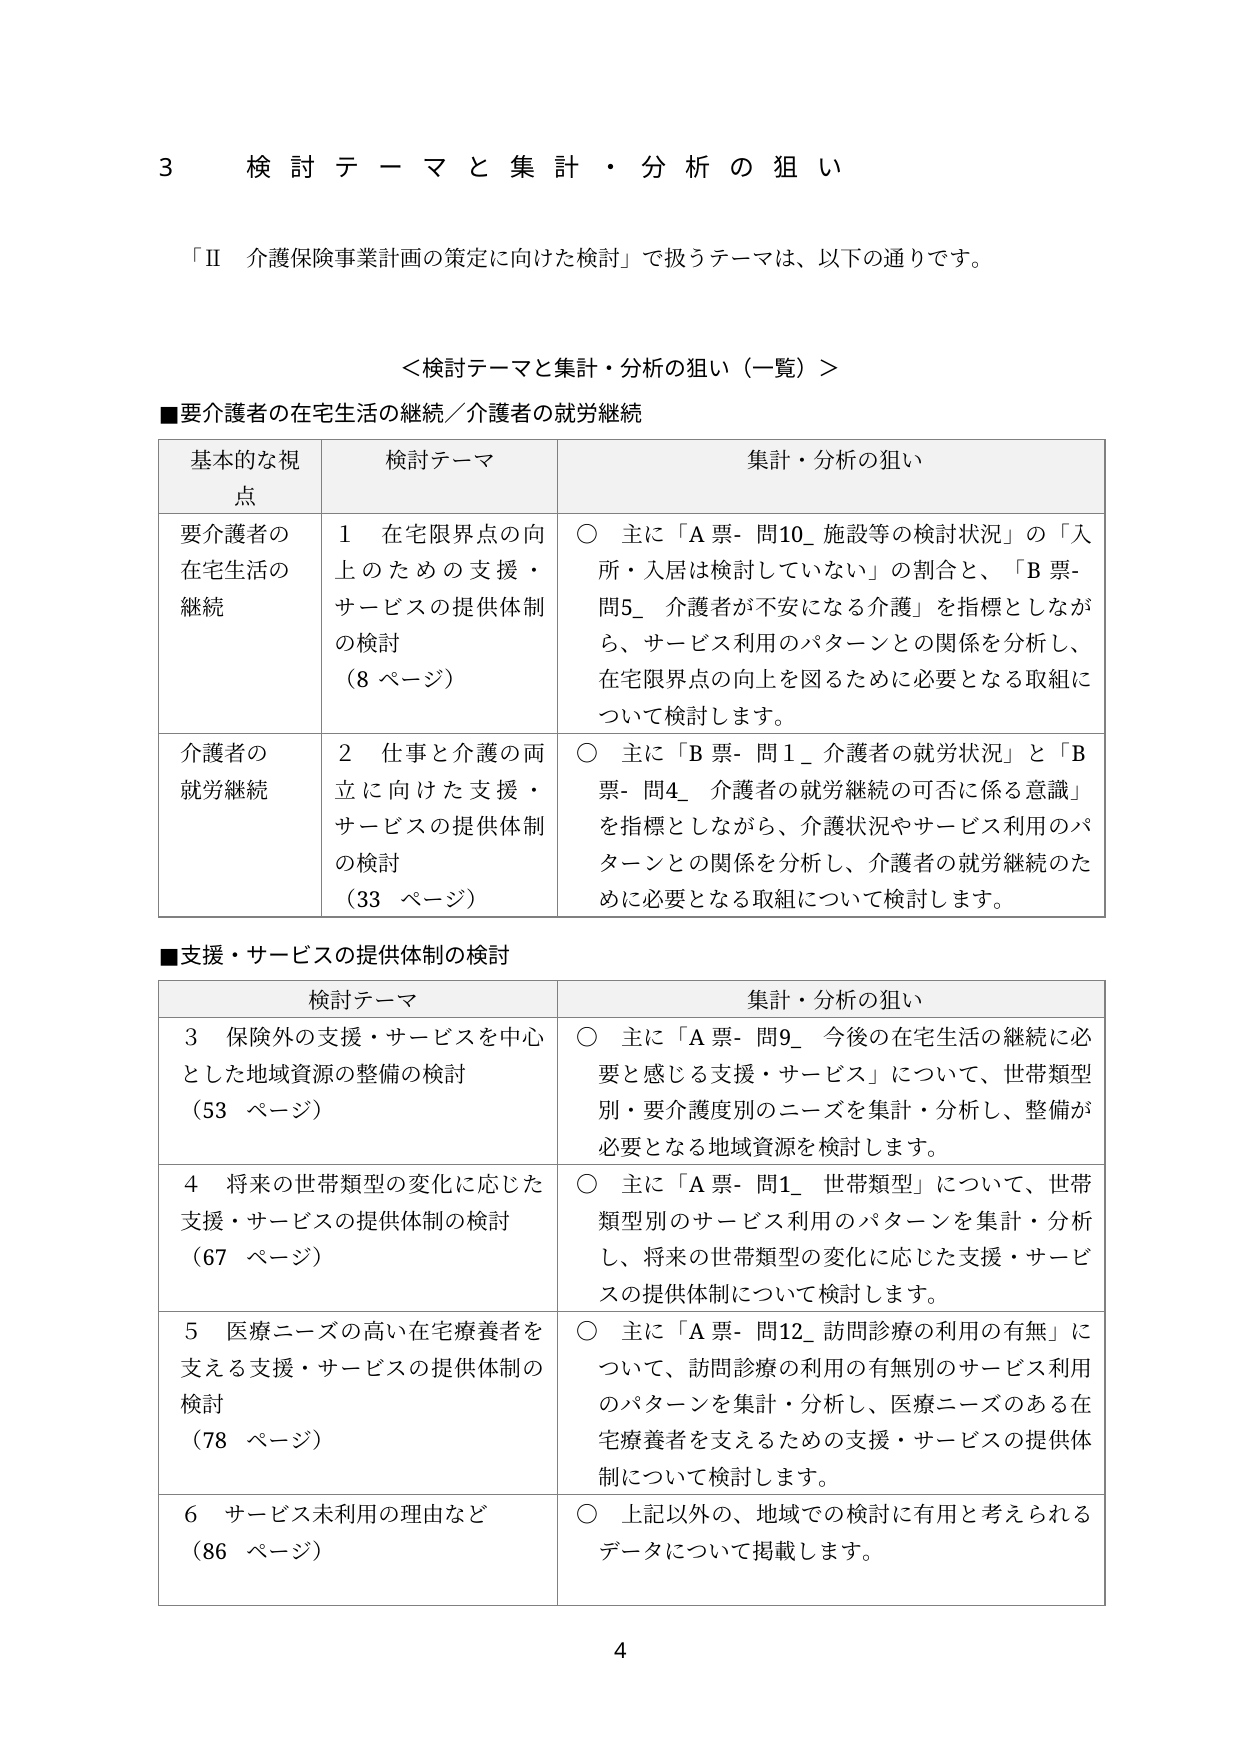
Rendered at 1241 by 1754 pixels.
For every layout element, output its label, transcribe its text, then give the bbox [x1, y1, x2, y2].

table_cell ５ 医療ニーズの高い在宅療養者を支える支援・サービスの提供体制の検討 （78ページ） [159, 1312, 557, 1494]
table_header 集計・分析の狙い [558, 440, 1104, 513]
table_cell ３ 保険外の支援・サービスを中心とした地域資源の整備の検討 （53ページ） [159, 1018, 557, 1164]
table_cell １ 在宅限界点の向上のための支援・サービスの提供体制の検討 （8ページ） [322, 514, 557, 733]
table_cell 〇 主に「B票-問１_介護者の就労状況」と「B票-問4_介護者の就労継続の可否に係る意識」を指標としながら、介護状況やサービス利用のパターンとの関係を分析し、介護者の就労継続のために必要となる取組について検討します。 [558, 734, 1104, 916]
table_cell 〇 主に「A票-問1_世帯類型」について、世帯類型別のサービス利用のパターンを集計・分析し、将来の世帯類型の変化に応じた支援・サービスの提供体制について検討します。 [558, 1165, 1104, 1311]
text 「Ⅱ 介護保険事業計画の策定に向けた検討」で扱うテーマは、以下の通りです。 [158, 239, 1082, 275]
table_cell 介護者の 就労継続 [159, 734, 321, 916]
table_cell ６ サービス未利用の理由など （86ページ） [159, 1495, 557, 1604]
table_header 検討テーマ [159, 981, 557, 1017]
table_header 検討テーマ [322, 440, 557, 513]
table_header 基本的な視点 [159, 440, 321, 513]
table_cell 〇 主に「A票-問12_訪問診療の利用の有無」について、訪問診療の利用の有無別のサービス利用のパターンを集計・分析し、医療ニーズのある在宅療養者を支えるための支援・サービスの提供体制について検討します。 [558, 1312, 1104, 1494]
table_cell 〇 主に「A票-問10_施設等の検討状況」の「入所・入居は検討していない」の割合と、「B票-問5_介護者が不安になる介護」を指標としながら、サービス利用のパターンとの関係を分析し、在宅限界点の向上を図るために必要となる取組について検討します。 [558, 514, 1104, 733]
text ＜検討テーマと集計・分析の狙い（一覧）＞ [158, 348, 1082, 385]
table_cell 要介護者の 在宅生活の 継続 [159, 514, 321, 733]
table_header 集計・分析の狙い [558, 981, 1104, 1017]
text ■要介護者の在宅生活の継続／介護者の就労継続 [158, 394, 1082, 430]
table_cell 〇 上記以外の、地域での検討に有用と考えられるデータについて掲載します。 [558, 1495, 1104, 1604]
subtitle 検討テーマと集計・分析の狙い [158, 148, 1082, 184]
table_cell 〇 主に「A票-問9_今後の在宅生活の継続に必要と感じる支援・サービス」について、世帯類型別・要介護度別のニーズを集計・分析し、整備が必要となる地域資源を検討します。 [558, 1018, 1104, 1164]
table_cell ４ 将来の世帯類型の変化に応じた支援・サービスの提供体制の検討 （67ページ） [159, 1165, 557, 1311]
table_cell ２ 仕事と介護の両立に向けた支援・サービスの提供体制の検討 （33ページ） [322, 734, 557, 916]
text ■支援・サービスの提供体制の検討 [158, 936, 1082, 972]
